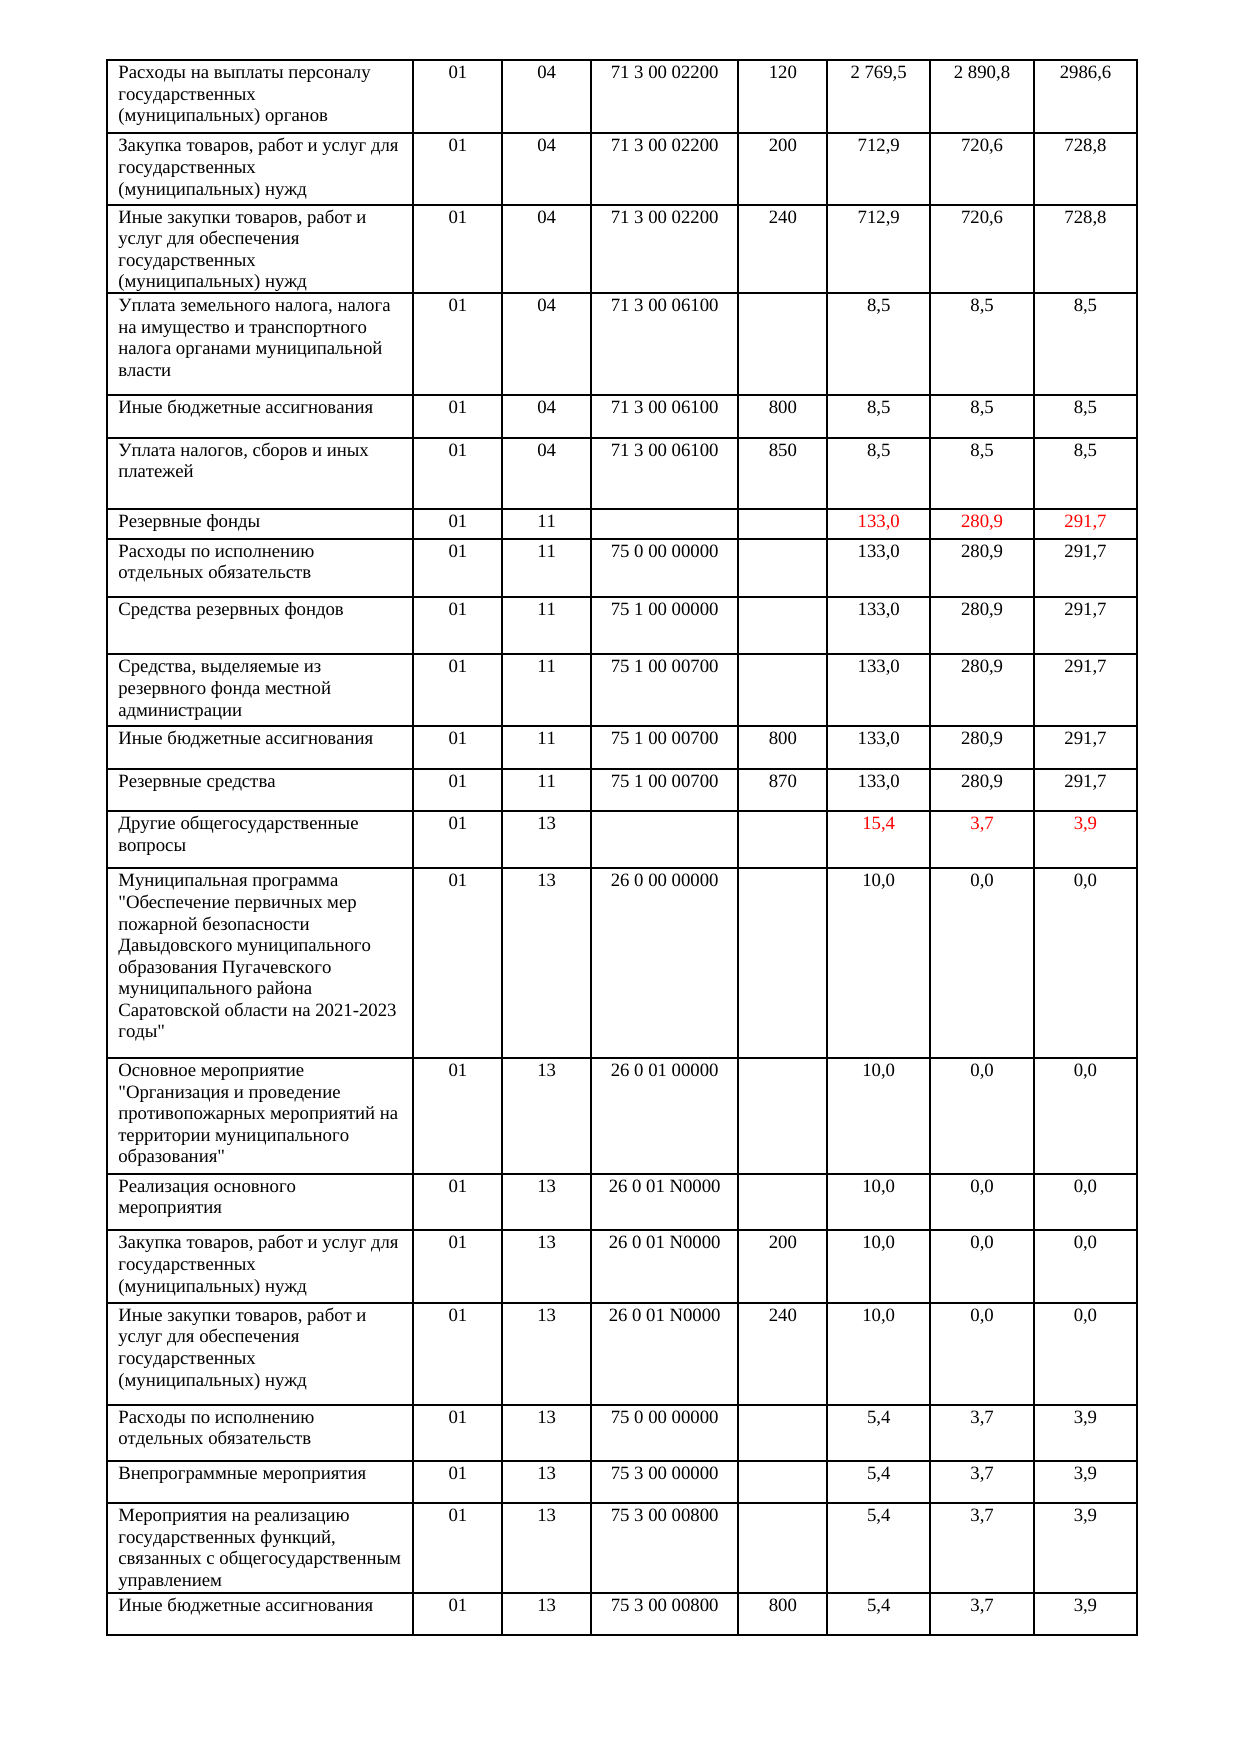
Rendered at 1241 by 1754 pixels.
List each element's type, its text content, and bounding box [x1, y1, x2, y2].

table_cell 01 [414, 540, 501, 596]
table_cell 01 [414, 1304, 501, 1403]
table_cell Иные бюджетные ассигнования [108, 727, 412, 767]
table_cell 8,5 [828, 294, 929, 394]
table_cell 01 [414, 1504, 501, 1592]
table_cell 13 [503, 1406, 590, 1459]
table_cell Уплата земельного налога, налога на имущество и транспортного налога органами муниципальной власти [108, 294, 412, 394]
table_cell 3,9 [1035, 1504, 1136, 1592]
table_cell 2 769,5 [828, 61, 929, 132]
table_cell 71 3 00 06100 [592, 396, 737, 437]
table_cell 133,0 [828, 510, 929, 538]
table_cell 26 0 01 N0000 [592, 1304, 737, 1403]
table_cell 8,5 [1035, 396, 1136, 437]
table_cell 0,0 [931, 1304, 1033, 1403]
table_cell 04 [503, 439, 590, 508]
table_cell 5,4 [828, 1462, 929, 1502]
table_cell Средства, выделяемые из резервного фонда местной администрации [108, 655, 412, 725]
table_cell 10,0 [828, 869, 929, 1057]
table_cell 10,0 [828, 1304, 929, 1403]
table_cell 280,9 [931, 540, 1033, 596]
table_cell 75 0 00 00000 [592, 540, 737, 596]
table_cell Иные закупки товаров, работ и услуг для обеспечения государственных (муниципальных) нужд [108, 206, 412, 292]
table_cell [739, 1059, 826, 1173]
table_cell Другие общегосударственные вопросы [108, 812, 412, 867]
table_cell 0,0 [1035, 1175, 1136, 1229]
table_cell 870 [739, 770, 826, 810]
table_cell [739, 294, 826, 394]
table_cell 10,0 [828, 1059, 929, 1173]
table_cell 75 1 00 00700 [592, 655, 737, 725]
table_cell [739, 869, 826, 1057]
table_cell 3,9 [1035, 812, 1136, 867]
table_cell 728,8 [1035, 206, 1136, 292]
table_cell Иные бюджетные ассигнования [108, 396, 412, 437]
table_cell 04 [503, 61, 590, 132]
table_cell [739, 655, 826, 725]
table_cell 01 [414, 598, 501, 653]
table_cell 800 [739, 727, 826, 767]
table_cell 728,8 [1035, 134, 1136, 203]
table_cell 11 [503, 540, 590, 596]
table_cell 13 [503, 812, 590, 867]
table_cell 26 0 01 N0000 [592, 1175, 737, 1229]
table_cell 280,9 [931, 510, 1033, 538]
table_cell 0,0 [1035, 1231, 1136, 1302]
table_cell 8,5 [931, 294, 1033, 394]
table_cell 11 [503, 727, 590, 767]
table_cell 15,4 [828, 812, 929, 867]
table_cell 13 [503, 1504, 590, 1592]
table_cell 75 3 00 00800 [592, 1504, 737, 1592]
table_cell 13 [503, 1594, 590, 1634]
table_cell 13 [503, 869, 590, 1057]
table_cell 75 1 00 00700 [592, 770, 737, 810]
table_cell 2986,6 [1035, 61, 1136, 132]
table_cell Основное мероприятие "Организация и проведение противопожарных мероприятий на территории муниципального образования" [108, 1059, 412, 1173]
table_cell 71 3 00 02200 [592, 206, 737, 292]
table_cell 200 [739, 134, 826, 203]
table_cell 13 [503, 1059, 590, 1173]
table_cell 04 [503, 294, 590, 394]
table_cell Иные закупки товаров, работ и услуг для обеспечения государственных (муниципальных) нужд [108, 1304, 412, 1403]
table_cell 3,9 [1035, 1594, 1136, 1634]
table_cell 13 [503, 1175, 590, 1229]
table_cell [739, 598, 826, 653]
table_cell 0,0 [931, 1231, 1033, 1302]
table_cell 280,9 [931, 727, 1033, 767]
table_cell 712,9 [828, 134, 929, 203]
table_cell 133,0 [828, 727, 929, 767]
table_cell 133,0 [828, 598, 929, 653]
table_cell 01 [414, 1175, 501, 1229]
table_cell Расходы по исполнению отдельных обязательств [108, 1406, 412, 1459]
table_cell 75 1 00 00700 [592, 727, 737, 767]
table_cell 11 [503, 510, 590, 538]
table_cell 133,0 [828, 655, 929, 725]
table_cell 0,0 [1035, 869, 1136, 1057]
table_cell [739, 510, 826, 538]
table_cell 01 [414, 1059, 501, 1173]
table_cell 01 [414, 134, 501, 203]
table_cell 01 [414, 1231, 501, 1302]
table_cell 71 3 00 02200 [592, 134, 737, 203]
table_cell 280,9 [931, 655, 1033, 725]
table_cell 5,4 [828, 1406, 929, 1459]
table_cell 3,7 [931, 812, 1033, 867]
table_cell Закупка товаров, работ и услуг для государственных (муниципальных) нужд [108, 134, 412, 203]
table_cell 26 0 01 N0000 [592, 1231, 737, 1302]
table_cell 712,9 [828, 206, 929, 292]
table_cell Уплата налогов, сборов и иных платежей [108, 439, 412, 508]
table_cell 3,7 [931, 1504, 1033, 1592]
table_cell Расходы на выплаты персоналу государственных (муниципальных) органов [108, 61, 412, 132]
table_cell 11 [503, 770, 590, 810]
table_cell Иные бюджетные ассигнования [108, 1594, 412, 1634]
table_cell [592, 510, 737, 538]
table_cell 3,7 [931, 1406, 1033, 1459]
table_cell Резервные фонды [108, 510, 412, 538]
table_cell Резервные средства [108, 770, 412, 810]
table_cell 5,4 [828, 1594, 929, 1634]
table_cell [739, 1406, 826, 1459]
table_cell 200 [739, 1231, 826, 1302]
table_cell 280,9 [931, 770, 1033, 810]
table_cell 01 [414, 869, 501, 1057]
table_cell 71 3 00 06100 [592, 294, 737, 394]
table_cell 75 1 00 00000 [592, 598, 737, 653]
table_cell 2 890,8 [931, 61, 1033, 132]
table_cell 133,0 [828, 540, 929, 596]
table_cell Внепрограммные мероприятия [108, 1462, 412, 1502]
table_cell 04 [503, 134, 590, 203]
table_cell 3,7 [931, 1462, 1033, 1502]
table_cell 291,7 [1035, 598, 1136, 653]
table_cell [739, 540, 826, 596]
table_cell Закупка товаров, работ и услуг для государственных (муниципальных) нужд [108, 1231, 412, 1302]
table_cell 01 [414, 812, 501, 867]
table_cell 71 3 00 06100 [592, 439, 737, 508]
table_cell [739, 1504, 826, 1592]
table_cell 8,5 [931, 439, 1033, 508]
table_cell 01 [414, 396, 501, 437]
table_cell 3,9 [1035, 1406, 1136, 1459]
table_cell 291,7 [1035, 770, 1136, 810]
table_cell 75 3 00 00000 [592, 1462, 737, 1502]
table_cell 75 0 00 00000 [592, 1406, 737, 1459]
table_cell Реализация основного мероприятия [108, 1175, 412, 1229]
table_cell [739, 1175, 826, 1229]
table_cell 291,7 [1035, 727, 1136, 767]
table_cell 01 [414, 727, 501, 767]
table_cell 8,5 [931, 396, 1033, 437]
table_cell 01 [414, 1406, 501, 1459]
table_cell 71 3 00 02200 [592, 61, 737, 132]
table_cell 75 3 00 00800 [592, 1594, 737, 1634]
table_cell 0,0 [1035, 1059, 1136, 1173]
table_cell 01 [414, 1594, 501, 1634]
table_cell 120 [739, 61, 826, 132]
table_cell 291,7 [1035, 540, 1136, 596]
table_cell 11 [503, 655, 590, 725]
table_cell 01 [414, 510, 501, 538]
table_cell 133,0 [828, 770, 929, 810]
table_cell 04 [503, 206, 590, 292]
table_cell 13 [503, 1231, 590, 1302]
table_cell 800 [739, 1594, 826, 1634]
table_cell 01 [414, 1462, 501, 1502]
table_cell 3,7 [931, 1594, 1033, 1634]
table_cell 720,6 [931, 206, 1033, 292]
table_cell 01 [414, 206, 501, 292]
table_cell [739, 1462, 826, 1502]
table_cell 8,5 [1035, 294, 1136, 394]
table_cell 01 [414, 770, 501, 810]
table_cell 8,5 [828, 439, 929, 508]
table_cell 5,4 [828, 1504, 929, 1592]
table_cell 800 [739, 396, 826, 437]
table_cell 01 [414, 61, 501, 132]
table_cell 280,9 [931, 598, 1033, 653]
table_cell [739, 812, 826, 867]
table_cell 8,5 [1035, 439, 1136, 508]
table_cell Расходы по исполнению отдельных обязательств [108, 540, 412, 596]
table_cell 0,0 [1035, 1304, 1136, 1403]
table_cell 3,9 [1035, 1462, 1136, 1502]
table_cell 291,7 [1035, 510, 1136, 538]
table_cell 8,5 [828, 396, 929, 437]
table_cell 240 [739, 206, 826, 292]
table_cell 26 0 01 00000 [592, 1059, 737, 1173]
table_cell 01 [414, 294, 501, 394]
table_cell 11 [503, 598, 590, 653]
table_cell 0,0 [931, 1059, 1033, 1173]
table_cell Мероприятия на реализацию государственных функций, связанных с общегосударственным управлением [108, 1504, 412, 1592]
table_cell 720,6 [931, 134, 1033, 203]
table_cell 291,7 [1035, 655, 1136, 725]
table_cell 01 [414, 655, 501, 725]
table_cell 10,0 [828, 1231, 929, 1302]
table_cell 240 [739, 1304, 826, 1403]
table_cell 26 0 00 00000 [592, 869, 737, 1057]
table_cell 850 [739, 439, 826, 508]
table_cell Средства резервных фондов [108, 598, 412, 653]
table_cell 13 [503, 1462, 590, 1502]
table_cell 10,0 [828, 1175, 929, 1229]
table_cell [592, 812, 737, 867]
table_cell 01 [414, 439, 501, 508]
table_cell 0,0 [931, 869, 1033, 1057]
table_cell Муниципальная программа "Обеспечение первичных мер пожарной безопасности Давыдовского муниципального образования Пугачевского муниципального района Саратовской области на 2021-2023 годы" [108, 869, 412, 1057]
table_cell 0,0 [931, 1175, 1033, 1229]
table_cell 04 [503, 396, 590, 437]
table_cell 13 [503, 1304, 590, 1403]
